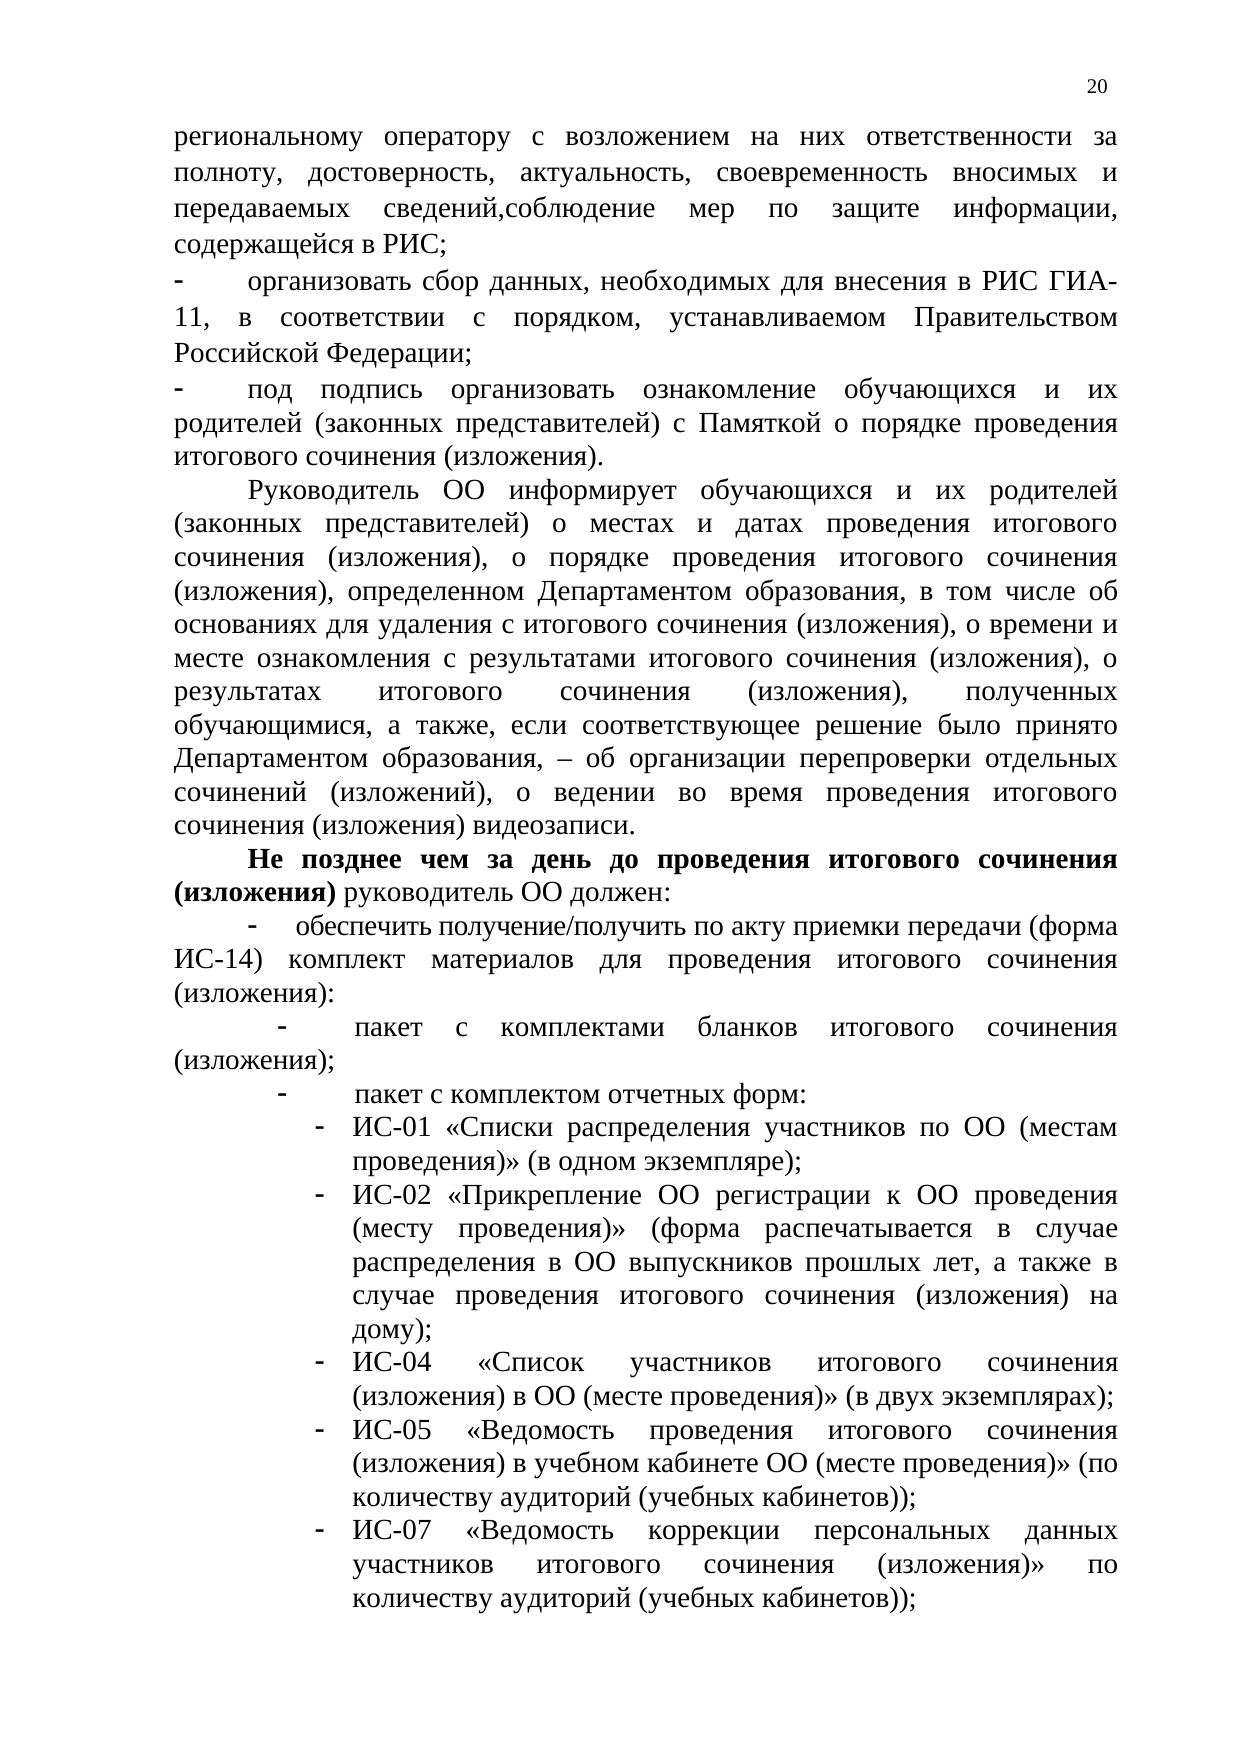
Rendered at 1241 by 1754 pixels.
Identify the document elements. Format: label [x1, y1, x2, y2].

table_header [163, 118, 1130, 1613]
